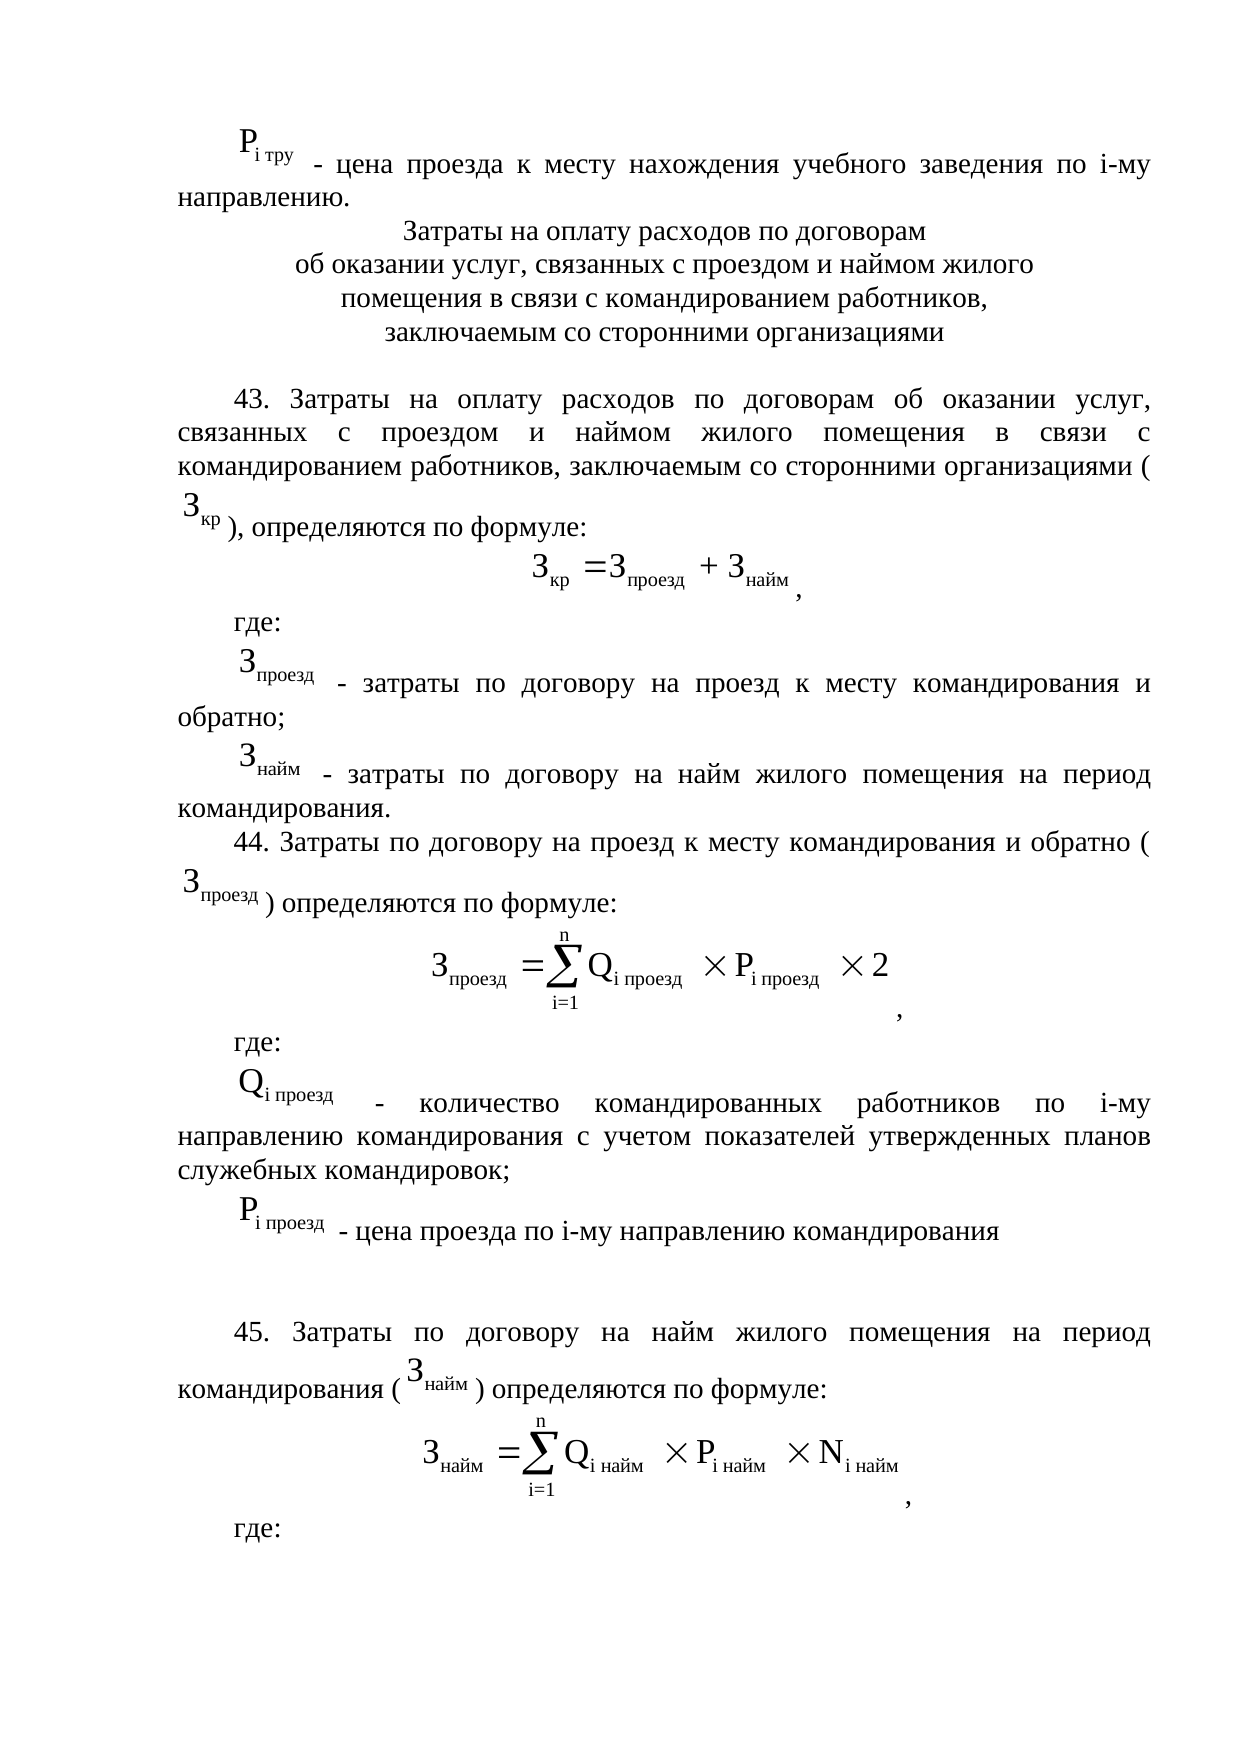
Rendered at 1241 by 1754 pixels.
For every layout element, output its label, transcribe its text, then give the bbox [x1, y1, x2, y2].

text где: [177, 1024, 1152, 1057]
text - цена проезда по i-му направлению командирования [177, 1186, 1152, 1247]
text где: [177, 604, 1152, 638]
text - количество командированных работников по i-му направлению командирования с учетом показателей утвержденных планов служебных командировок; [177, 1057, 1152, 1186]
text помещения в связи с командированием работников, [177, 280, 1152, 314]
text , [177, 1405, 1152, 1510]
text - затраты по договору на проезд к месту командирования и обратно; [177, 638, 1152, 732]
text - цена проезда к месту нахождения учебного заведения по i-му направлению. [177, 118, 1152, 213]
text заключаемым со сторонними организациями [177, 314, 1152, 347]
text где: [177, 1510, 1152, 1544]
text 45. Затраты по договору на найм жилого помещения на период командирования () определяются по формуле: [177, 1314, 1152, 1405]
text 44. Затраты по договору на проезд к месту командирования и обратно () определяются по формуле: [177, 824, 1152, 918]
text 43. Затраты на оплату расходов по договорам об оказании услуг, связанных с проездом и наймом жилого помещения в связи с командированием работников, заключаемым со сторонними организациями (), определяются по формуле: [177, 381, 1152, 543]
text Затраты на оплату расходов по договорам [177, 213, 1152, 247]
text , [177, 543, 1152, 604]
text - затраты по договору на найм жилого помещения на период командирования. [177, 732, 1152, 824]
text , [177, 918, 1152, 1024]
text об оказании услуг, связанных с проездом и наймом жилого [177, 247, 1152, 280]
